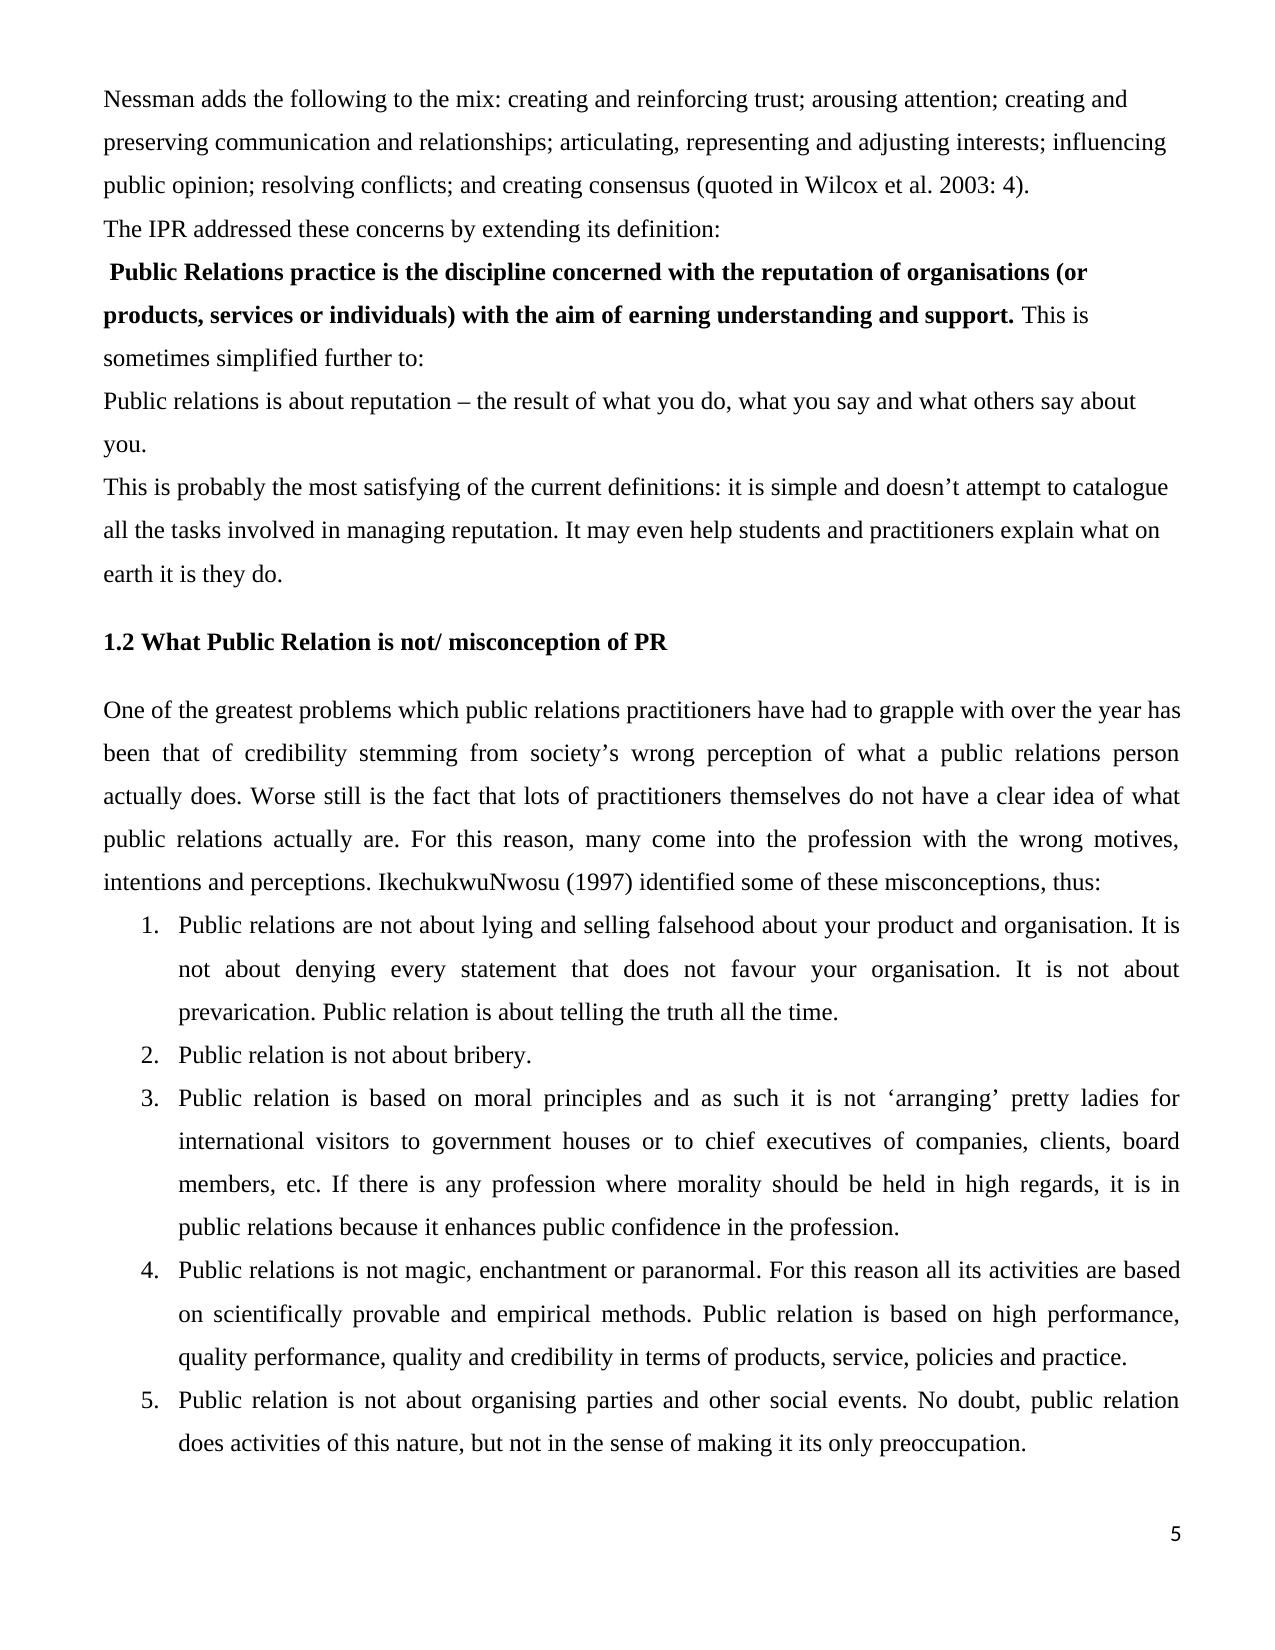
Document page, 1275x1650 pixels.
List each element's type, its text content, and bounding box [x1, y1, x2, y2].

text Public Relations practice is the discipline concerned with the reputation of organisations (or products, services or individuals) with the aim of earning understanding and support. This is sometimes simplified further to: [103, 257, 1181, 372]
text One of the greatest problems which public relations practitioners have had to grapple with over the year has been that of credibility stemming from society’s wrong perception of what a public relations person actually does. Worse still is the fact that lots of practitioners themselves do not have a clear idea of what public relations actually are. For this reason, many come into the profession with the wrong motives, intentions and perceptions. IkechukwuNwosu (1997) identified some of these misconceptions, thus: [103, 695, 1181, 896]
list Public relation is not about bribery. [141, 1040, 1181, 1069]
list Public relation is not about organising parties and other social events. No doubt, public relation does activities of this nature, but not in the sense of making it its only preoccupation. [141, 1385, 1181, 1457]
list Public relation is based on moral principles and as such it is not ‘arranging’ pretty ladies for international visitors to government houses or to chief executives of companies, clients, board members, etc. If there is any profession where morality should be held in high regards, it is in public relations because it enhances public confidence in the profession. [141, 1083, 1181, 1241]
list Public relations are not about lying and selling falsehood about your product and organisation. It is not about denying every statement that does not favour your organisation. It is not about prevarication. Public relation is about telling the truth all the time. [141, 911, 1181, 1026]
text The IPR addressed these concerns by extending its definition: [103, 214, 1181, 242]
text 1.2 What Public Relation is not/ misconception of PR [103, 627, 1181, 656]
text Nessman adds the following to the mix: creating and reinforcing trust; arousing attention; creating and preserving communication and relationships; articulating, representing and adjusting interests; influencing public opinion; resolving conflicts; and creating consensus (quoted in Wilcox et al. 2003: 4). [103, 84, 1181, 199]
text This is probably the most satisfying of the current definitions: it is simple and doesn’t attempt to catalogue all the tasks involved in managing reputation. It may even help students and practitioners explain what on earth it is they do. [103, 472, 1181, 587]
list Public relations is not magic, enchantment or paranormal. For this reason all its activities are based on scientifically provable and empirical methods. Public relation is based on high performance, quality performance, quality and credibility in terms of products, service, policies and practice. [141, 1256, 1181, 1371]
text Public relations is about reputation – the result of what you do, what you say and what others say about you. [103, 386, 1181, 458]
